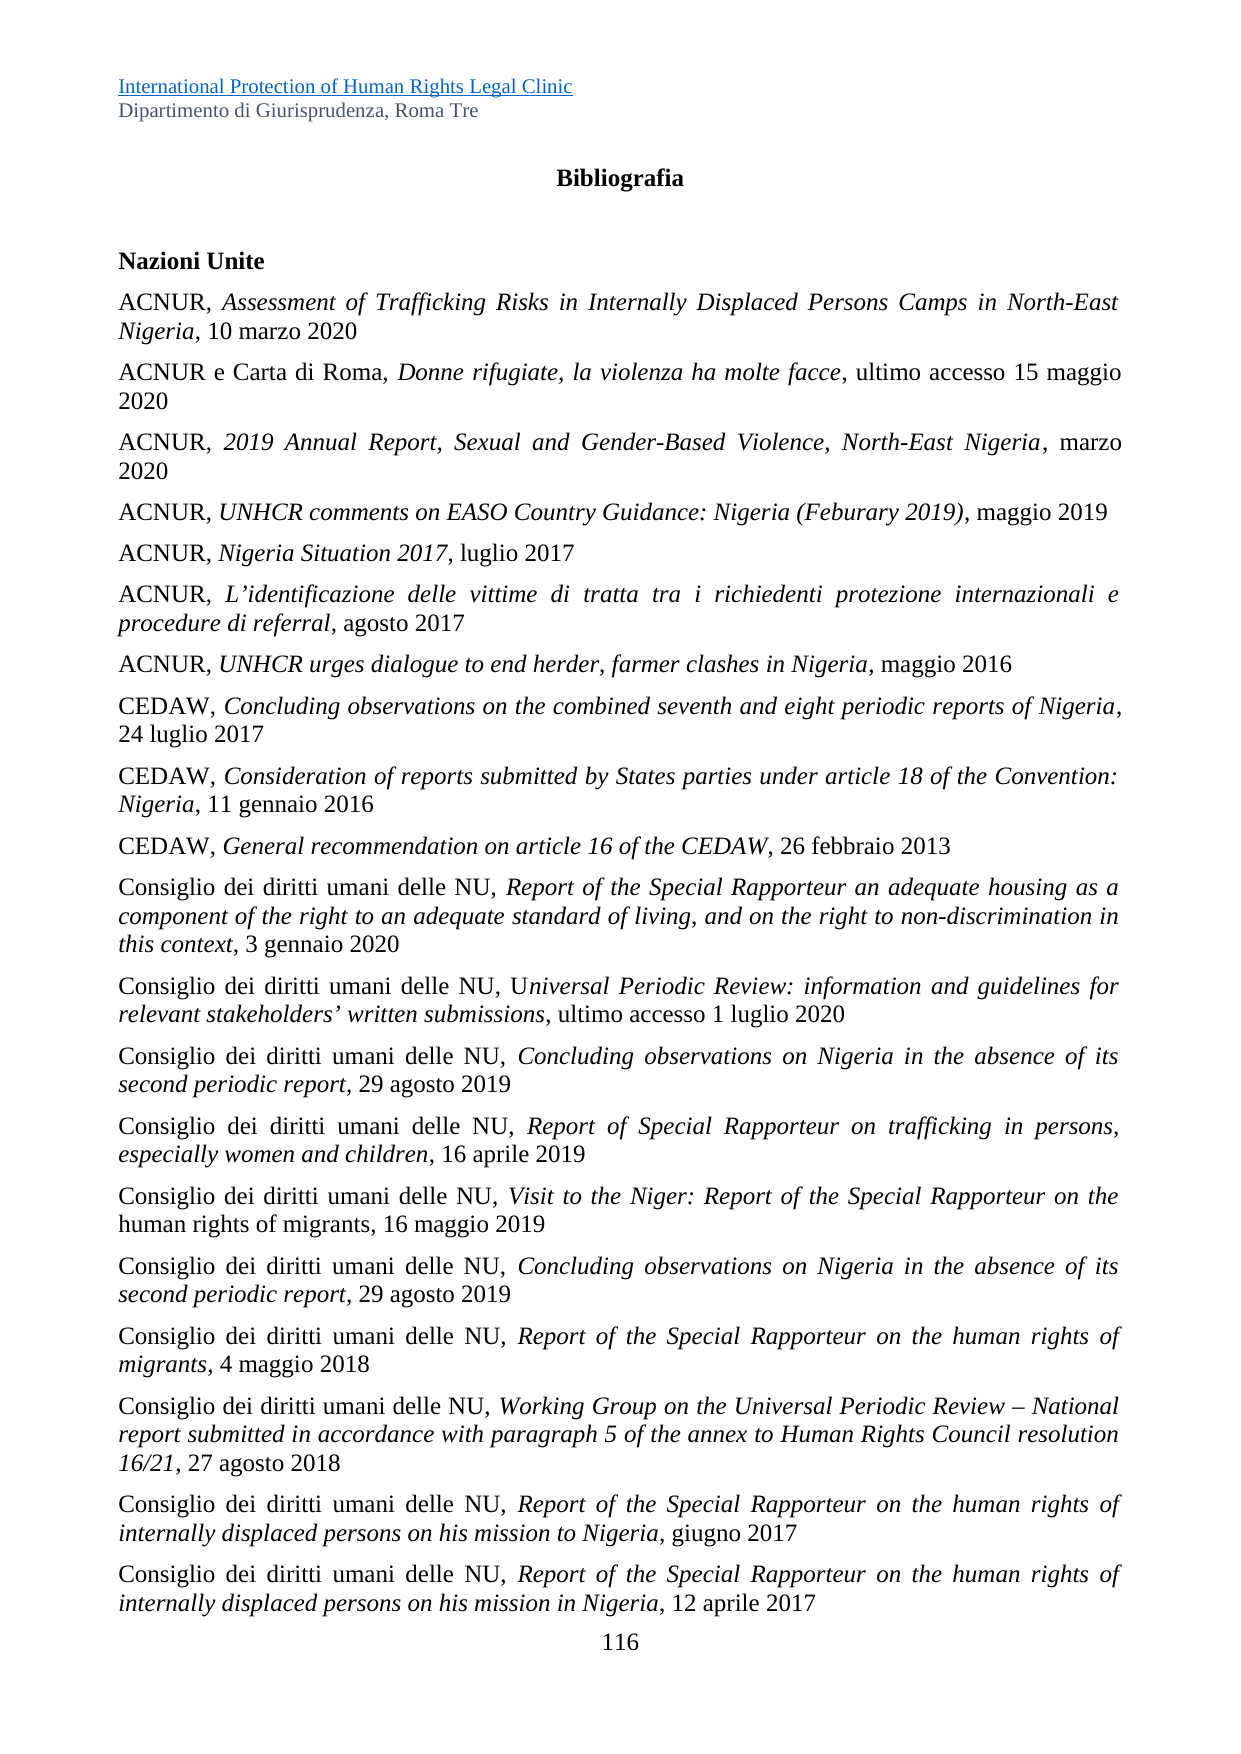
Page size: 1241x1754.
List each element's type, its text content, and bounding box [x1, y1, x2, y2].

text Consiglio dei diritti umani delle NU, Working Group on the Universal Periodic Review – National report submitted in accordance with paragraph 5 of the annex to Human Rights Council resolution 16/21, 27 agosto 2018 [118, 1391, 1122, 1477]
text ACNUR, Assessment of Trafficking Risks in Internally Displaced Persons Camps in North-East Nigeria, 10 marzo 2020 [118, 287, 1122, 344]
text Consiglio dei diritti umani delle NU, Universal Periodic Review: information and guidelines for relevant stakeholders’ written submissions, ultimo accesso 1 luglio 2020 [118, 971, 1122, 1028]
text Consiglio dei diritti umani delle NU, Concluding observations on Nigeria in the absence of its second periodic report, 29 agosto 2019 [118, 1251, 1122, 1308]
text Consiglio dei diritti umani delle NU, Report of the Special Rapporteur on the human rights of migrants, 4 maggio 2018 [118, 1321, 1122, 1378]
text Consiglio dei diritti umani delle NU, Report of Special Rapporteur on trafficking in persons, especially women and children, 16 aprile 2019 [118, 1111, 1122, 1168]
text ACNUR, UNHCR comments on EASO Country Guidance: Nigeria (Feburary 2019), maggio 2019 [118, 497, 1122, 526]
text ACNUR e Carta di Roma, Donne rifugiate, la violenza ha molte facce, ultimo accesso 15 maggio 2020 [118, 357, 1122, 414]
text CEDAW, Concluding observations on the combined seventh and eight periodic reports of Nigeria, 24 luglio 2017 [118, 691, 1122, 748]
text Consiglio dei diritti umani delle NU, Visit to the Niger: Report of the Special Rapporteur on the human rights of migrants, 16 maggio 2019 [118, 1181, 1122, 1238]
text ACNUR, 2019 Annual Report, Sexual and Gender-Based Violence, North-East Nigeria, marzo 2020 [118, 427, 1122, 484]
text Nazioni Unite [118, 246, 1122, 274]
text ACNUR, Nigeria Situation 2017, luglio 2017 [118, 538, 1122, 567]
text ACNUR, UNHCR urges dialogue to end herder, farmer clashes in Nigeria, maggio 2016 [118, 649, 1122, 678]
text Consiglio dei diritti umani delle NU, Report of the Special Rapporteur an adequate housing as a component of the right to an adequate standard of living, and on the right to non-discrimination in this context, 3 gennaio 2020 [118, 872, 1122, 958]
text CEDAW, General recommendation on article 16 of the CEDAW, 26 febbraio 2013 [118, 831, 1122, 859]
text ACNUR, L’identificazione delle vittime di tratta tra i richiedenti protezione internazionali e procedure di referral, agosto 2017 [118, 579, 1122, 637]
subtitle Bibliografia [118, 163, 1122, 192]
text Consiglio dei diritti umani delle NU, Report of the Special Rapporteur on the human rights of internally displaced persons on his mission in Nigeria, 12 aprile 2017 [118, 1559, 1122, 1617]
text Consiglio dei diritti umani delle NU, Concluding observations on Nigeria in the absence of its second periodic report, 29 agosto 2019 [118, 1041, 1122, 1098]
text CEDAW, Consideration of reports submitted by States parties under article 18 of the Convention: Nigeria, 11 gennaio 2016 [118, 761, 1122, 818]
text Consiglio dei diritti umani delle NU, Report of the Special Rapporteur on the human rights of internally displaced persons on his mission to Nigeria, giugno 2017 [118, 1489, 1122, 1547]
